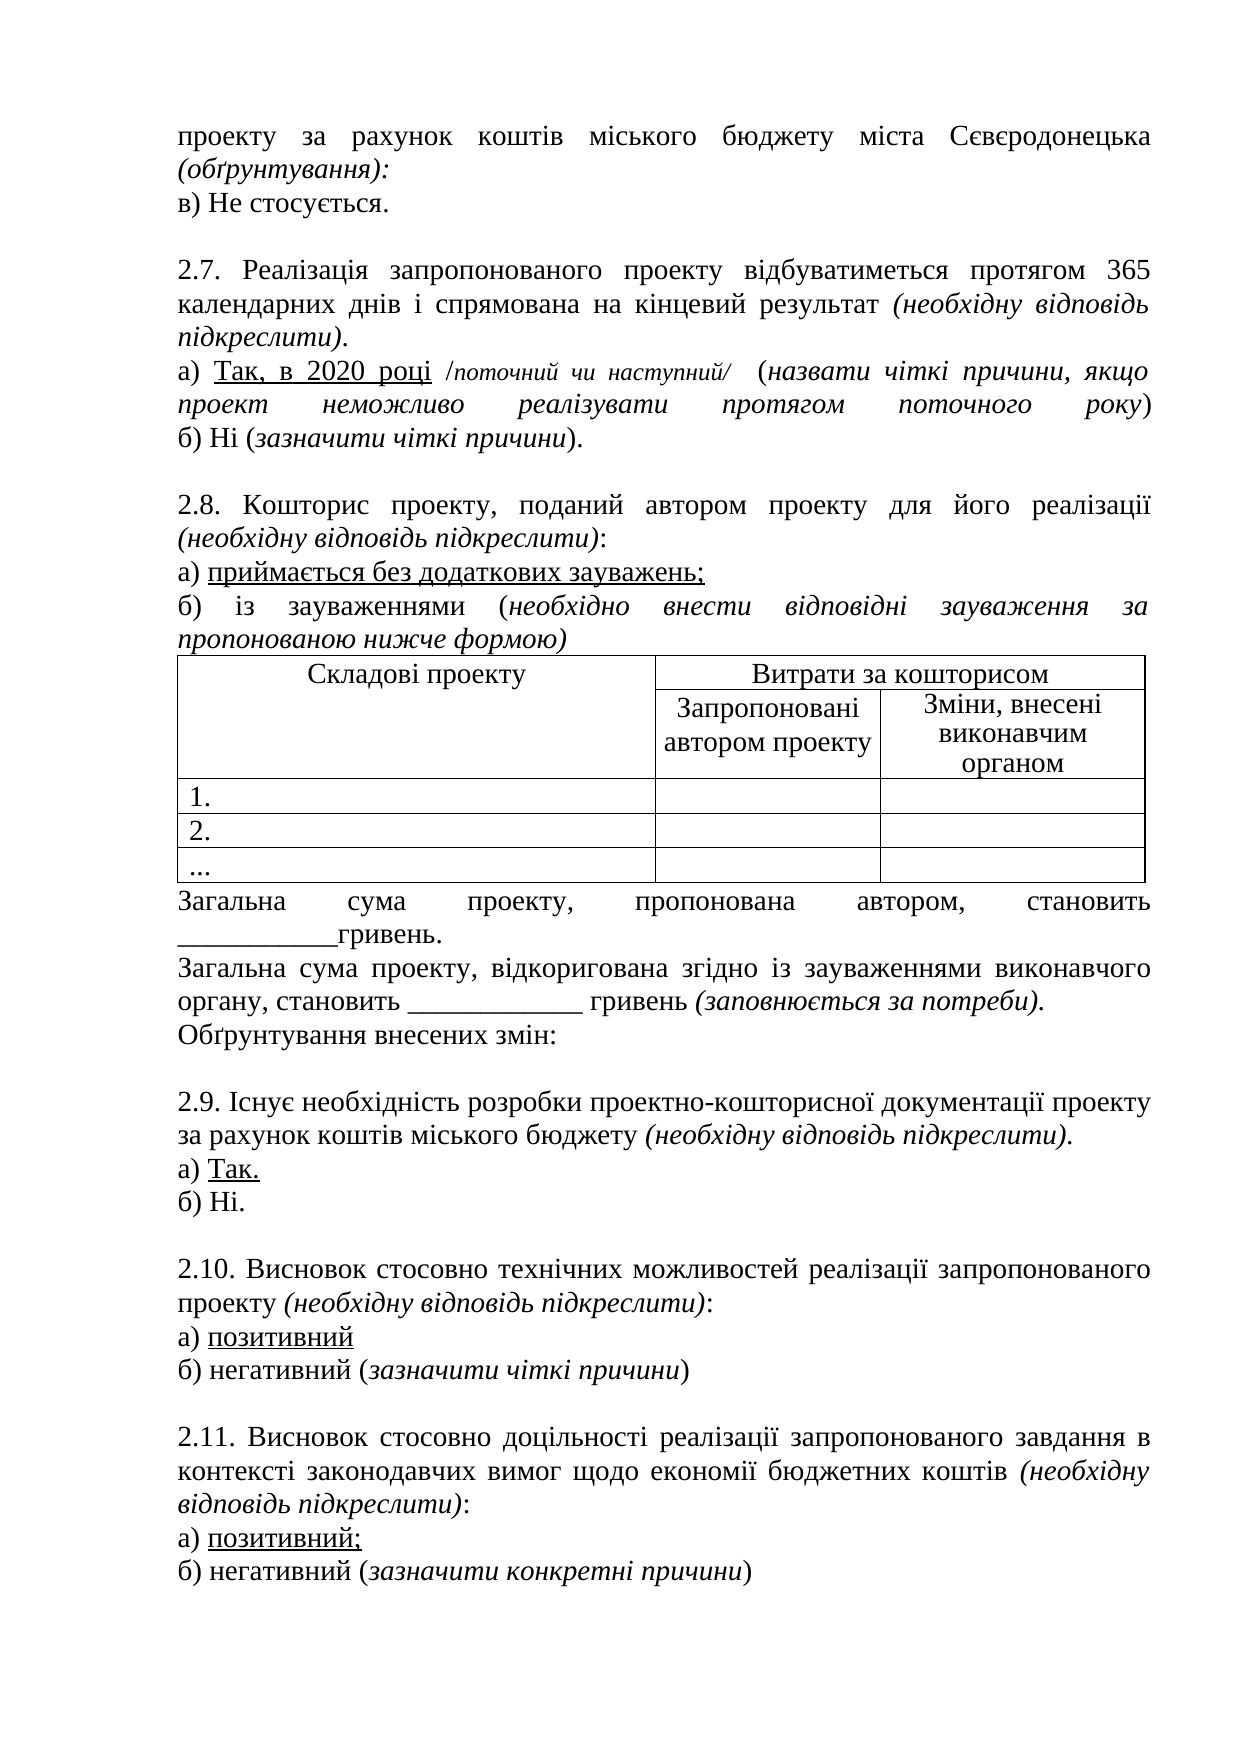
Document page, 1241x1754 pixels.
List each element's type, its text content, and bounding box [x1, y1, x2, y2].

text Загальна сума проекту, відкоригована згідно із зауваженнями виконавчого органу, становить ____________ гривень (заповнюється за потреби). [177, 950, 1152, 1017]
table_cell Запропоновані автором проекту [656, 690, 880, 778]
table_cell ... [178, 848, 655, 882]
table_cell [881, 779, 1144, 812]
table_cell [656, 814, 880, 847]
table_header Витрати за кошторисом [656, 656, 1144, 689]
table_cell [881, 814, 1144, 847]
text Обґрунтування внесених змін: [177, 1017, 1152, 1050]
text 2.7. Реалізація запропонованого проекту відбуватиметься протягом 365 календарних днів і спрямована на кінцевий результат (необхідну відповідь підкреслити). [177, 252, 1152, 353]
table_cell 1. [178, 779, 655, 812]
text б) негативний (зазначити конкретні причини) [177, 1553, 1152, 1587]
text а) позитивний; [177, 1520, 1152, 1553]
text Загальна сума проекту, пропонована автором, становить ___________гривень. [177, 883, 1152, 950]
text а) приймається без додаткових зауважень; [177, 554, 1152, 588]
table_header Складові проекту [178, 656, 655, 778]
table_cell [881, 848, 1144, 882]
text б) із зауваженнями (необхідно внести відповідні зауваження за пропонованою нижче формою) [177, 588, 1152, 655]
text 2.11. Висновок стосовно доцільності реалізації запропонованого завдання в контексті законодавчих вимог щодо економії бюджетних коштів (необхідну відповідь підкреслити): [177, 1419, 1152, 1520]
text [177, 118, 1152, 185]
text а) позитивний [177, 1319, 1152, 1352]
table_cell 2. [178, 814, 655, 847]
text б) Ні. [177, 1184, 1152, 1218]
table_cell [656, 779, 880, 812]
table_cell Зміни, внесені виконавчим органом [881, 690, 1144, 778]
table_cell [656, 848, 880, 882]
text в) Не стосується. [177, 185, 1152, 219]
text 2.8. Кошторис проекту, поданий автором проекту для його реалізації (необхідну відповідь підкреслити): [177, 487, 1152, 554]
text 2.9. Існує необхідність розробки проектно-кошторисної документації проекту за рахунок коштів міського бюджету (необхідну відповідь підкреслити). [177, 1084, 1152, 1151]
text а) Так, в 2020 році /поточний чи наступний/ (назвати чіткі причини, якщо проект неможливо реалізувати протягом поточного року) б) Ні (зазначити чіткі причини). [177, 353, 1152, 453]
text а) Так. [177, 1151, 1152, 1184]
text 2.10. Висновок стосовно технічних можливостей реалізації запропонованого проекту (необхідну відповідь підкреслити): [177, 1252, 1152, 1319]
text б) негативний (зазначити чіткі причини) [177, 1352, 1152, 1386]
